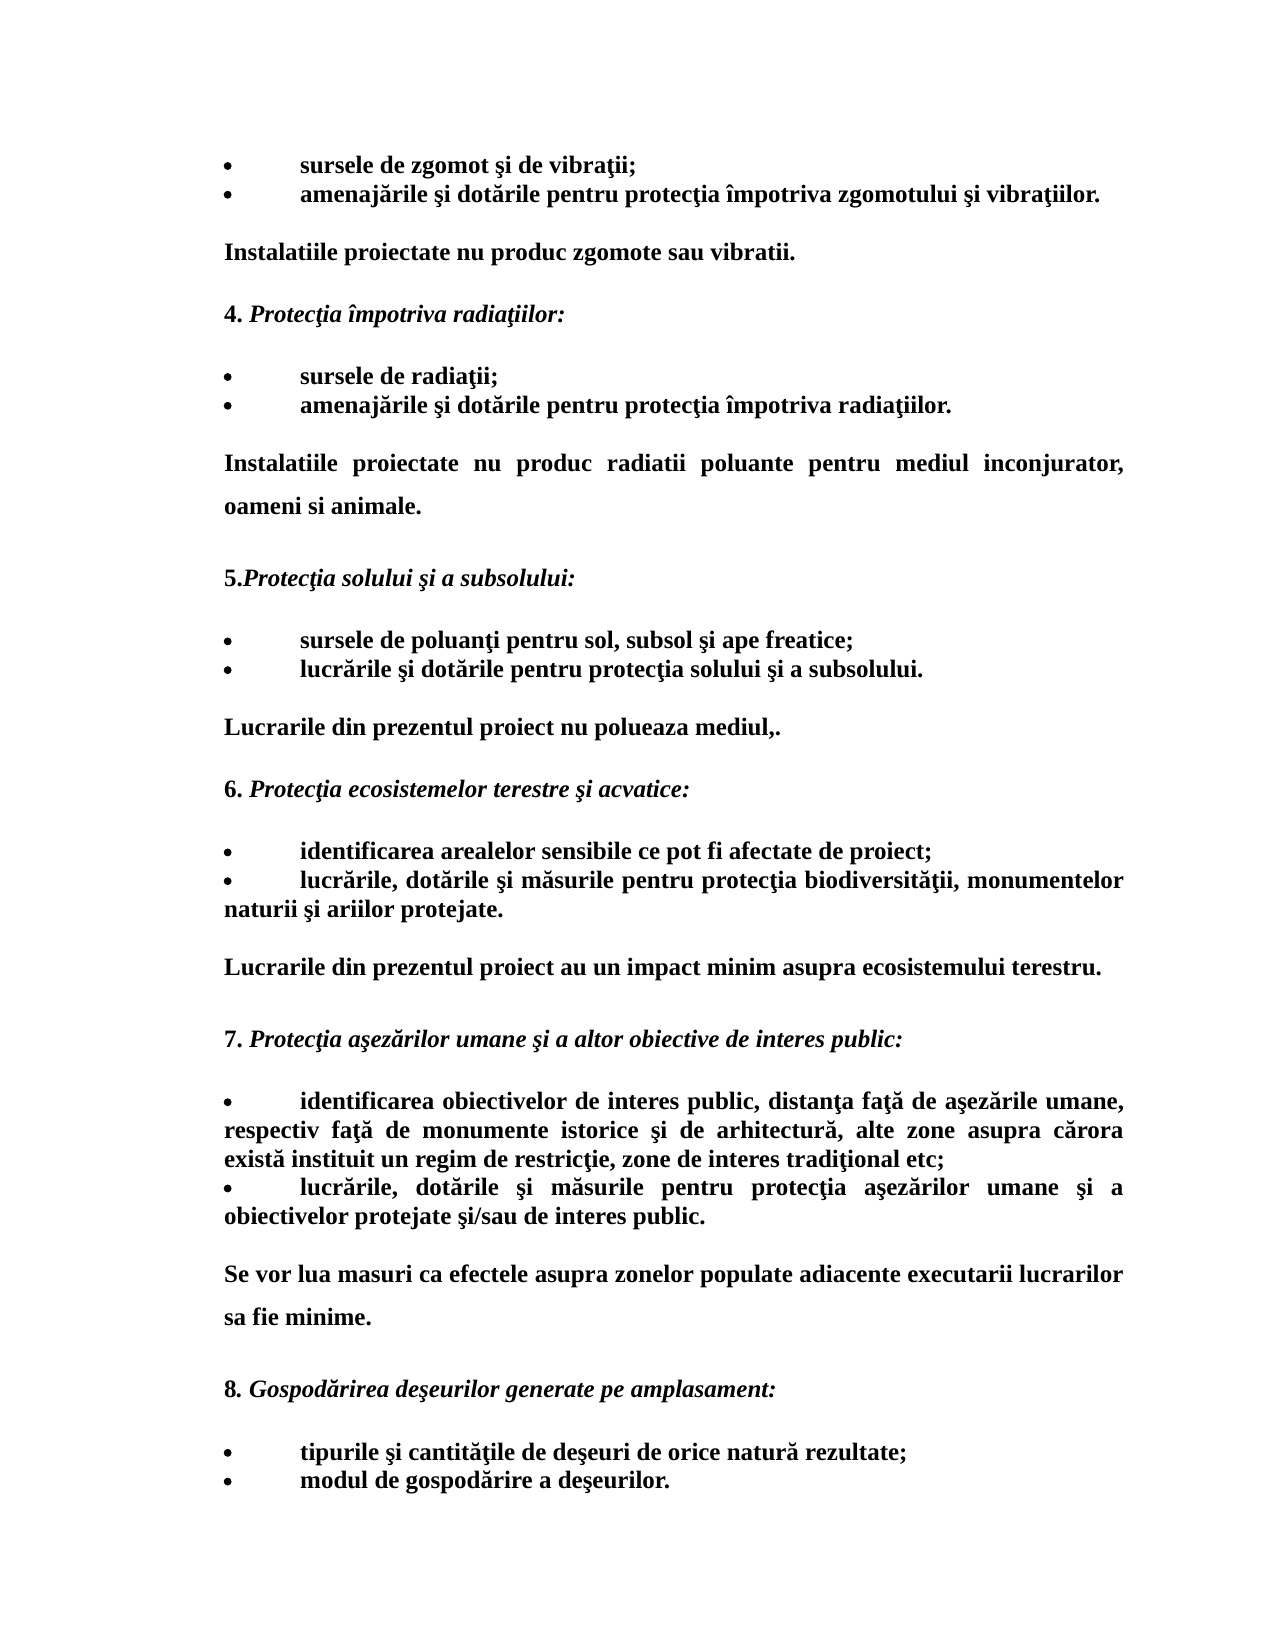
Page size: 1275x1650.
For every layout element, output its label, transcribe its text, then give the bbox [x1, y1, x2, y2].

list amenajările şi dotările pentru protecţia împotriva zgomotului şi vibraţiilor. [224, 179, 1125, 207]
list sursele de poluanţi pentru sol, subsol şi ape freatice; [224, 625, 1125, 654]
list lucrările şi dotările pentru protecţia solului şi a subsolului. [224, 654, 1125, 683]
text Instalatiile proiectate nu produc zgomote sau vibratii. [224, 237, 1125, 265]
list amenajările şi dotările pentru protecţia împotriva radiaţiilor. [224, 390, 1125, 418]
list identificarea obiectivelor de interes public, distanţa faţă de aşezările umane, respectiv faţă de monumente istorice şi de arhitectură, alte zone asupra cărora există instituit un regim de restricţie, zone de interes tradiţional etc; [224, 1086, 1125, 1172]
list tipurile şi cantităţile de deşeuri de orice natură rezultate; [224, 1437, 1125, 1466]
text 7. Protecţia aşezărilor umane şi a altor obiective de interes public: [224, 1024, 1125, 1053]
list sursele de zgomot şi de vibraţii; [224, 150, 1125, 179]
text 8. Gospodărirea deşeurilor generate pe amplasament: [224, 1374, 1125, 1403]
list modul de gospodărire a deşeurilor. [224, 1466, 1125, 1494]
text Lucrarile din prezentul proiect nu polueaza mediul,. [224, 712, 1125, 741]
list lucrările, dotările şi măsurile pentru protecţia aşezărilor umane şi a obiectivelor protejate şi/sau de interes public. [224, 1172, 1125, 1230]
text 6. Protecţia ecosistemelor terestre şi acvatice: [224, 774, 1125, 803]
list sursele de radiaţii; [224, 361, 1125, 390]
list Se vor lua masuri ca efectele asupra zonelor populate adiacente executarii lucrarilor sa fie minime. [224, 1259, 1125, 1331]
list identificarea arealelor sensibile ce pot fi afectate de proiect; [224, 836, 1125, 865]
list lucrările, dotările şi măsurile pentru protecţia biodiversităţii, monumentelor naturii şi ariilor protejate. [224, 865, 1125, 923]
text 4. Protecţia împotriva radiaţiilor: [224, 299, 1125, 328]
list Lucrarile din prezentul proiect au un impact minim asupra ecosistemului terestru. [224, 952, 1125, 981]
text 5.Protecţia solului şi a subsolului: [224, 563, 1125, 592]
list Instalatiile proiectate nu produc radiatii poluante pentru mediul inconjurator, oameni si animale. [224, 448, 1125, 519]
